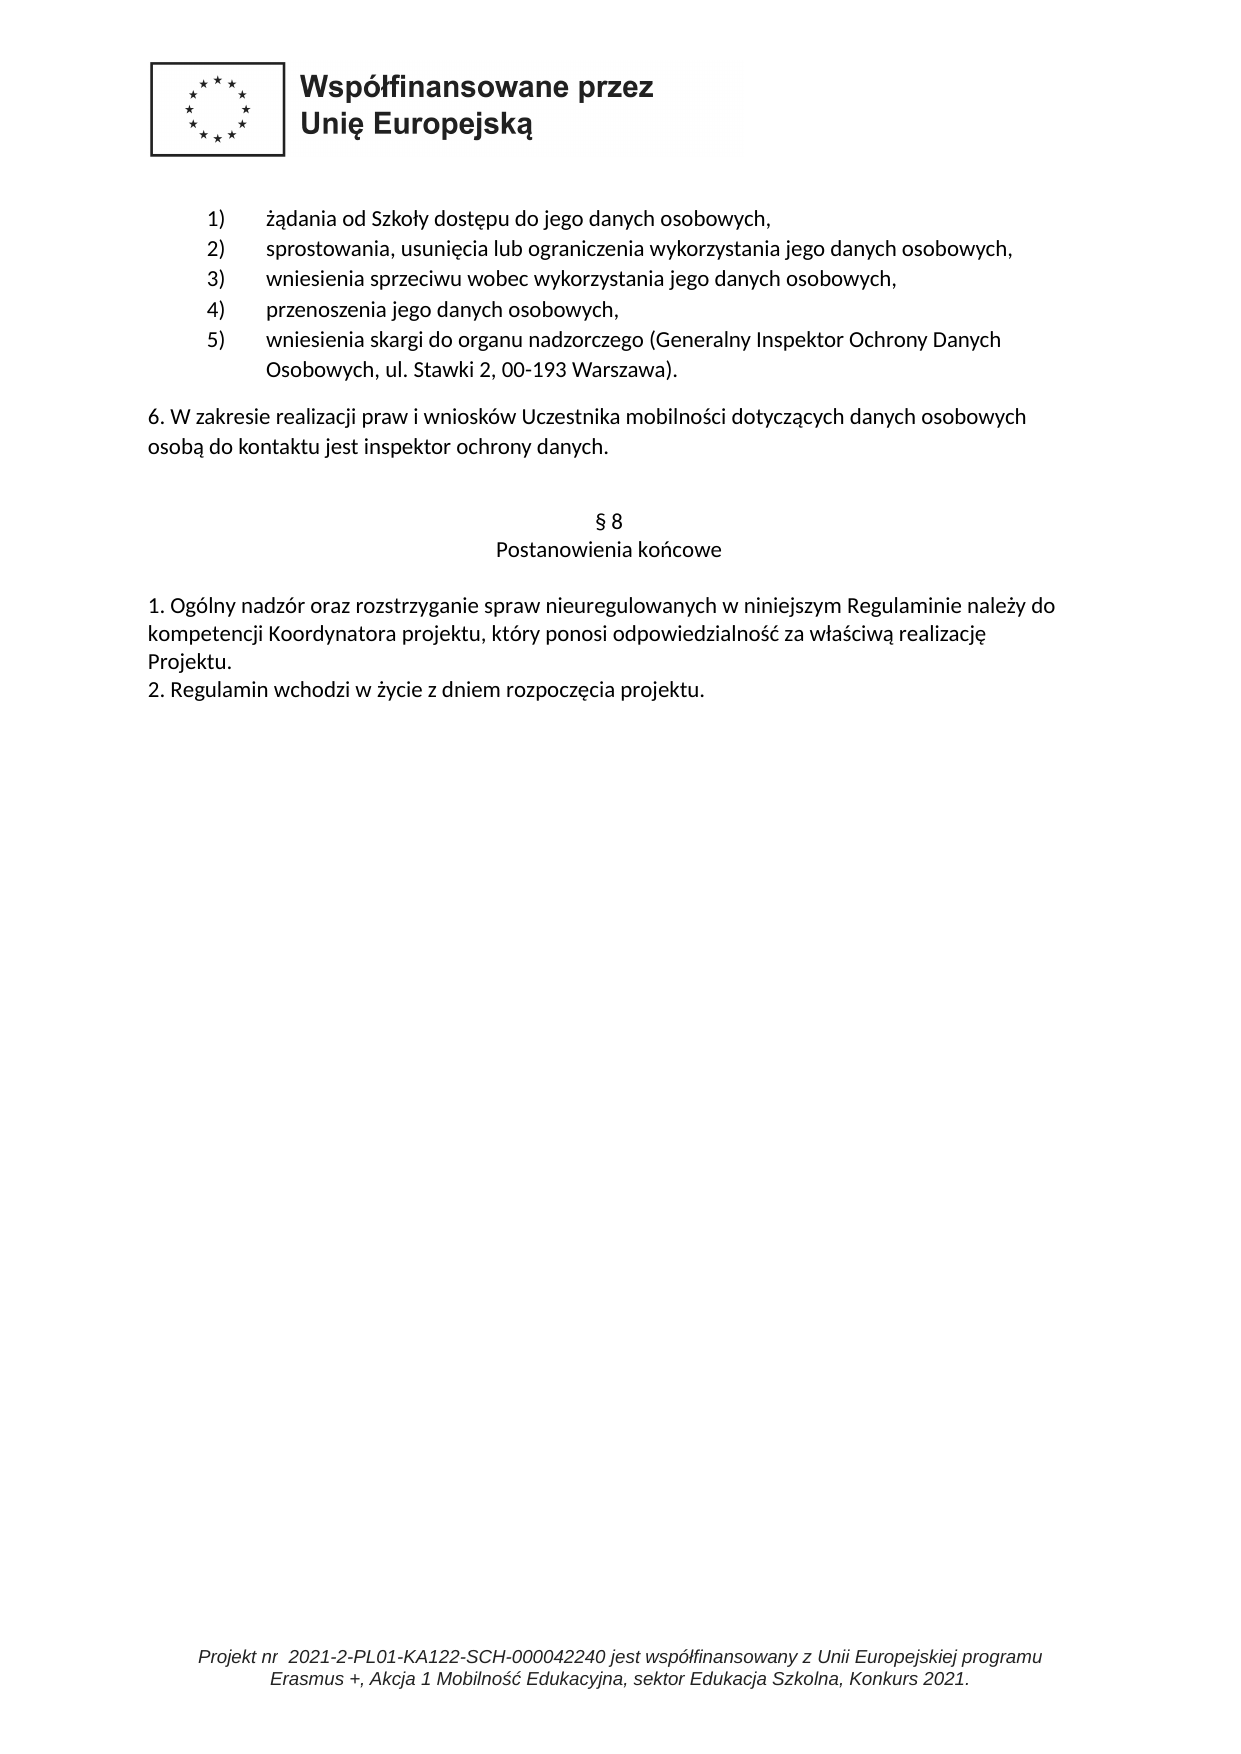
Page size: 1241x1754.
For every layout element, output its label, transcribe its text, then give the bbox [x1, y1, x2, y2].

picture [147, 60, 744, 157]
